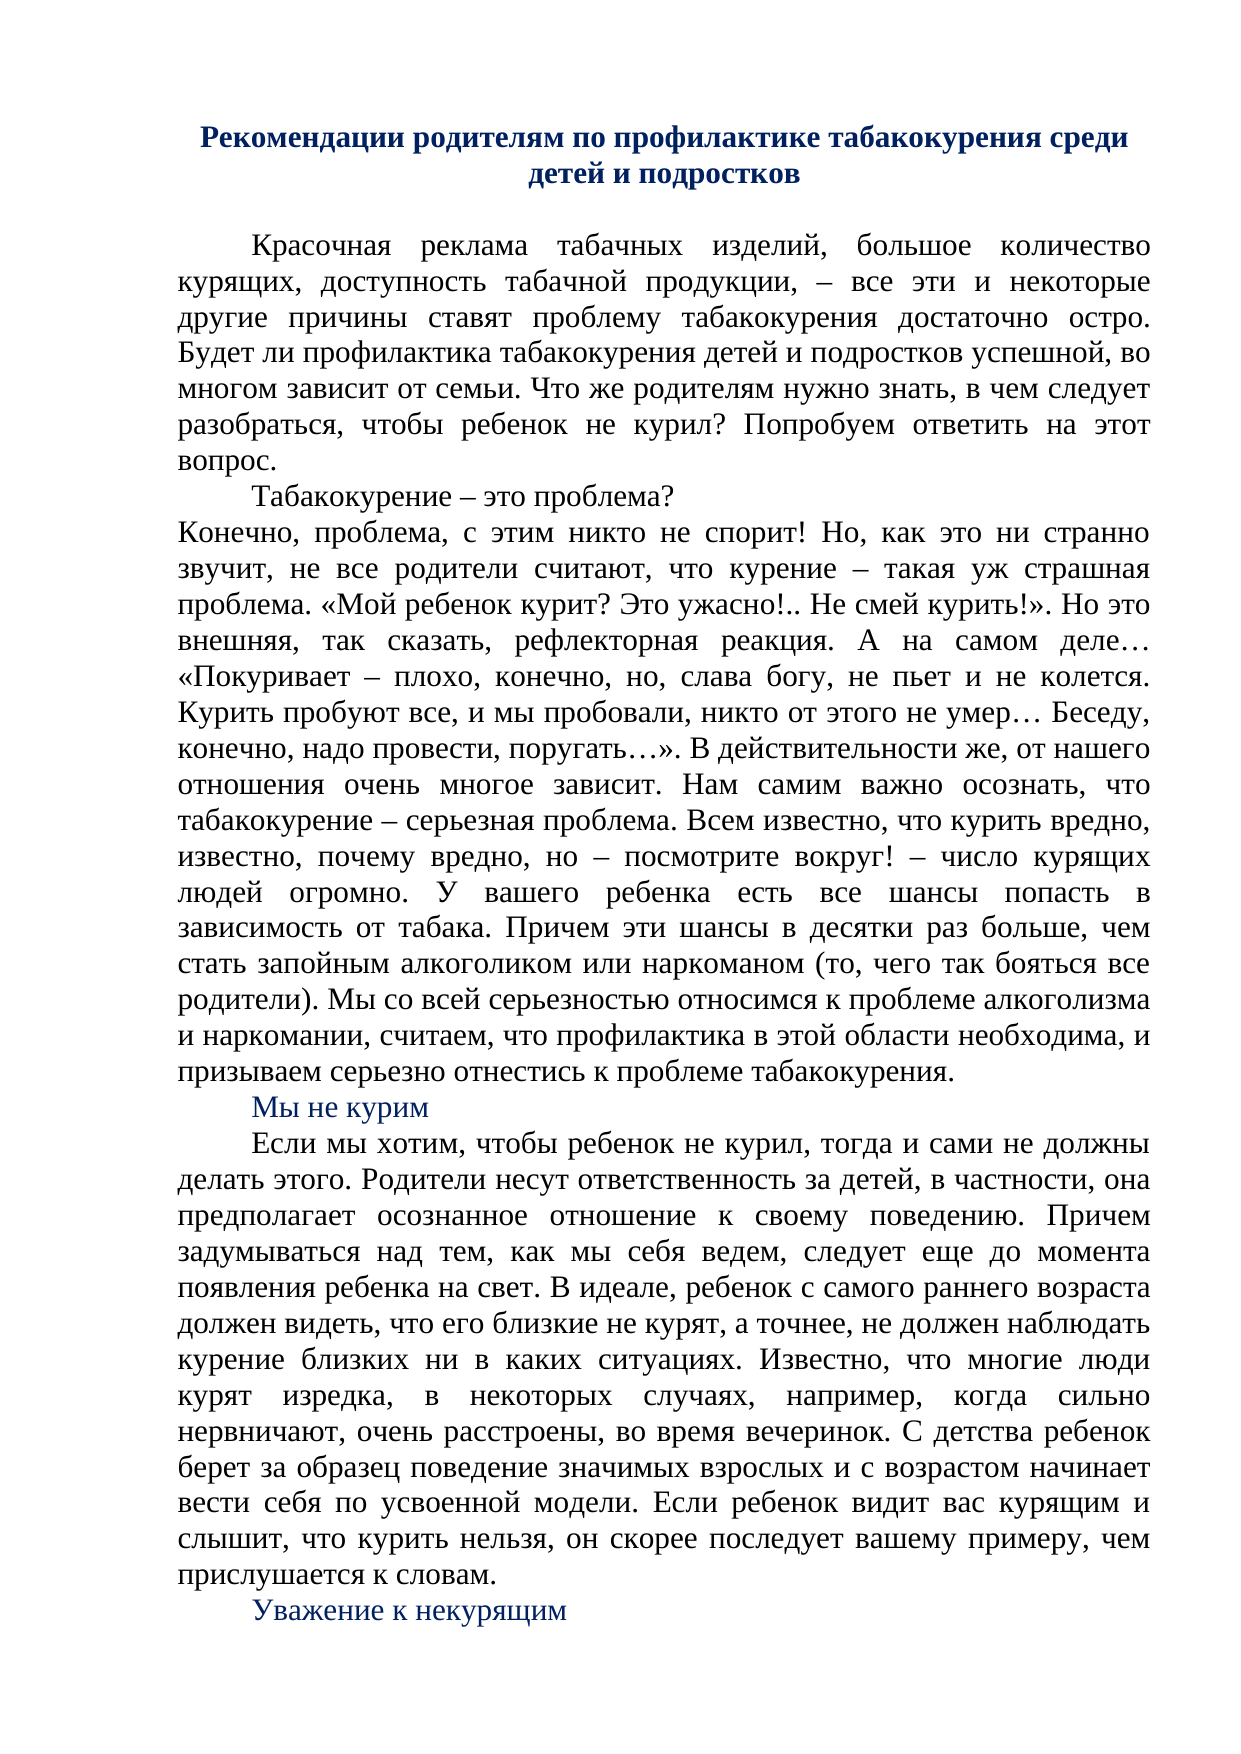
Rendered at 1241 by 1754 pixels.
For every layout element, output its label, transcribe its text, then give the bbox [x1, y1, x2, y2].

text Красочная реклама табачных изделий, большое количество курящих, доступность табачной продукции, – все эти и некоторые другие причины ставят проблему табакокурения достаточно остро. Будет ли профилактика табакокурения детей и подростков успешной, во многом зависит от семьи. Что же родителям нужно знать, в чем следует разобраться, чтобы ребенок не курил? Попробуем ответить на этот вопрос. [177, 226, 1152, 477]
text Если мы хотим, чтобы ребенок не курил, тогда и сами не должны делать этого. Родители несут ответственность за детей, в частности, она предполагает осознанное отношение к своему поведению. Причем задумываться над тем, как мы себя ведем, следует еще до момента появления ребенка на свет. В идеале, ребенок с самого раннего возраста должен видеть, что его близкие не курят, а точнее, не должен наблюдать курение близких ни в каких ситуациях. Известно, что многие люди курят изредка, в некоторых случаях, например, когда сильно нервничают, очень расстроены, во время вечеринок. С детства ребенок берет за образец поведение значимых взрослых и с возрастом начинает вести себя по усвоенной модели. Если ребенок видит вас курящим и слышит, что курить нельзя, он скорее последует вашему примеру, чем прислушается к словам. [177, 1124, 1152, 1592]
text Рекомендации родителям по профилактике табакокурения среди детей и подростков [177, 118, 1152, 190]
text Уважение к некурящим [177, 1592, 1152, 1627]
text Конечно, проблема, с этим никто не спорит! Но, как это ни странно звучит, не все родители считают, что курение – такая уж страшная проблема. «Мой ребенок курит? Это ужасно!.. Не смей курить!». Но это внешняя, так сказать, рефлекторная реакция. А на самом деле… «Покуривает – плохо, конечно, но, слава богу, не пьет и не колется. Курить пробуют все, и мы пробовали, никто от этого не умер… Беседу, конечно, надо провести, поругать…». В действительности же, от нашего отношения очень многое зависит. Нам самим важно осознать, что табакокурение – серьезная проблема. Всем известно, что курить вредно, известно, почему вредно, но – посмотрите вокруг! – число курящих людей огромно. У вашего ребенка есть все шансы попасть в зависимость от табака. Причем эти шансы в десятки раз больше, чем стать запойным алкоголиком или наркоманом (то, чего так бояться все родители). Мы со всей серьезностью относимся к проблеме алкоголизма и наркомании, считаем, что профилактика в этой области необходима, и призываем серьезно отнестись к проблеме табакокурения. [177, 513, 1152, 1088]
text Табакокурение – это проблема? [177, 477, 1152, 513]
text Мы не курим [177, 1088, 1152, 1124]
